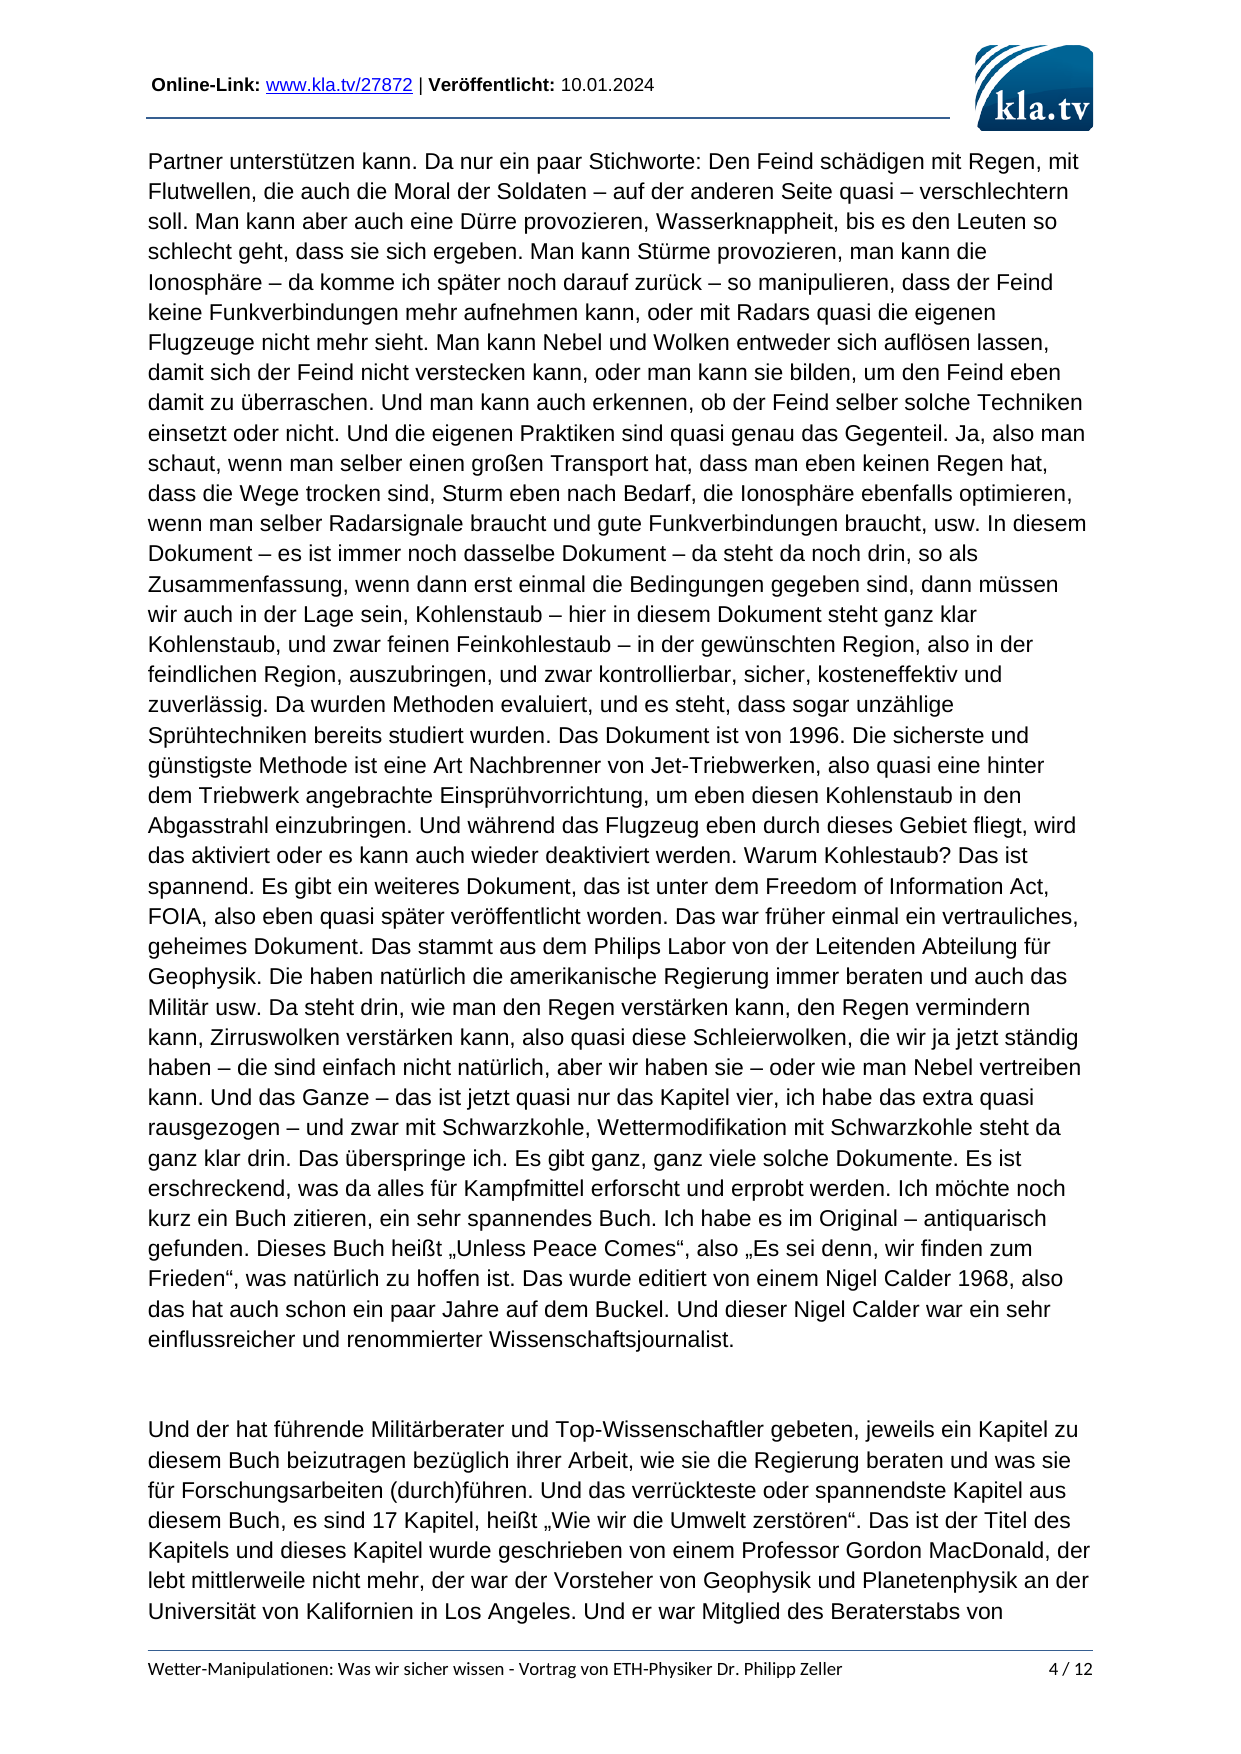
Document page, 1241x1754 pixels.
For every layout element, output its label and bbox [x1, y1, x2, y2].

picture [974, 45, 1093, 130]
text [148, 148, 1093, 1624]
picture [1084, 45, 1093, 51]
